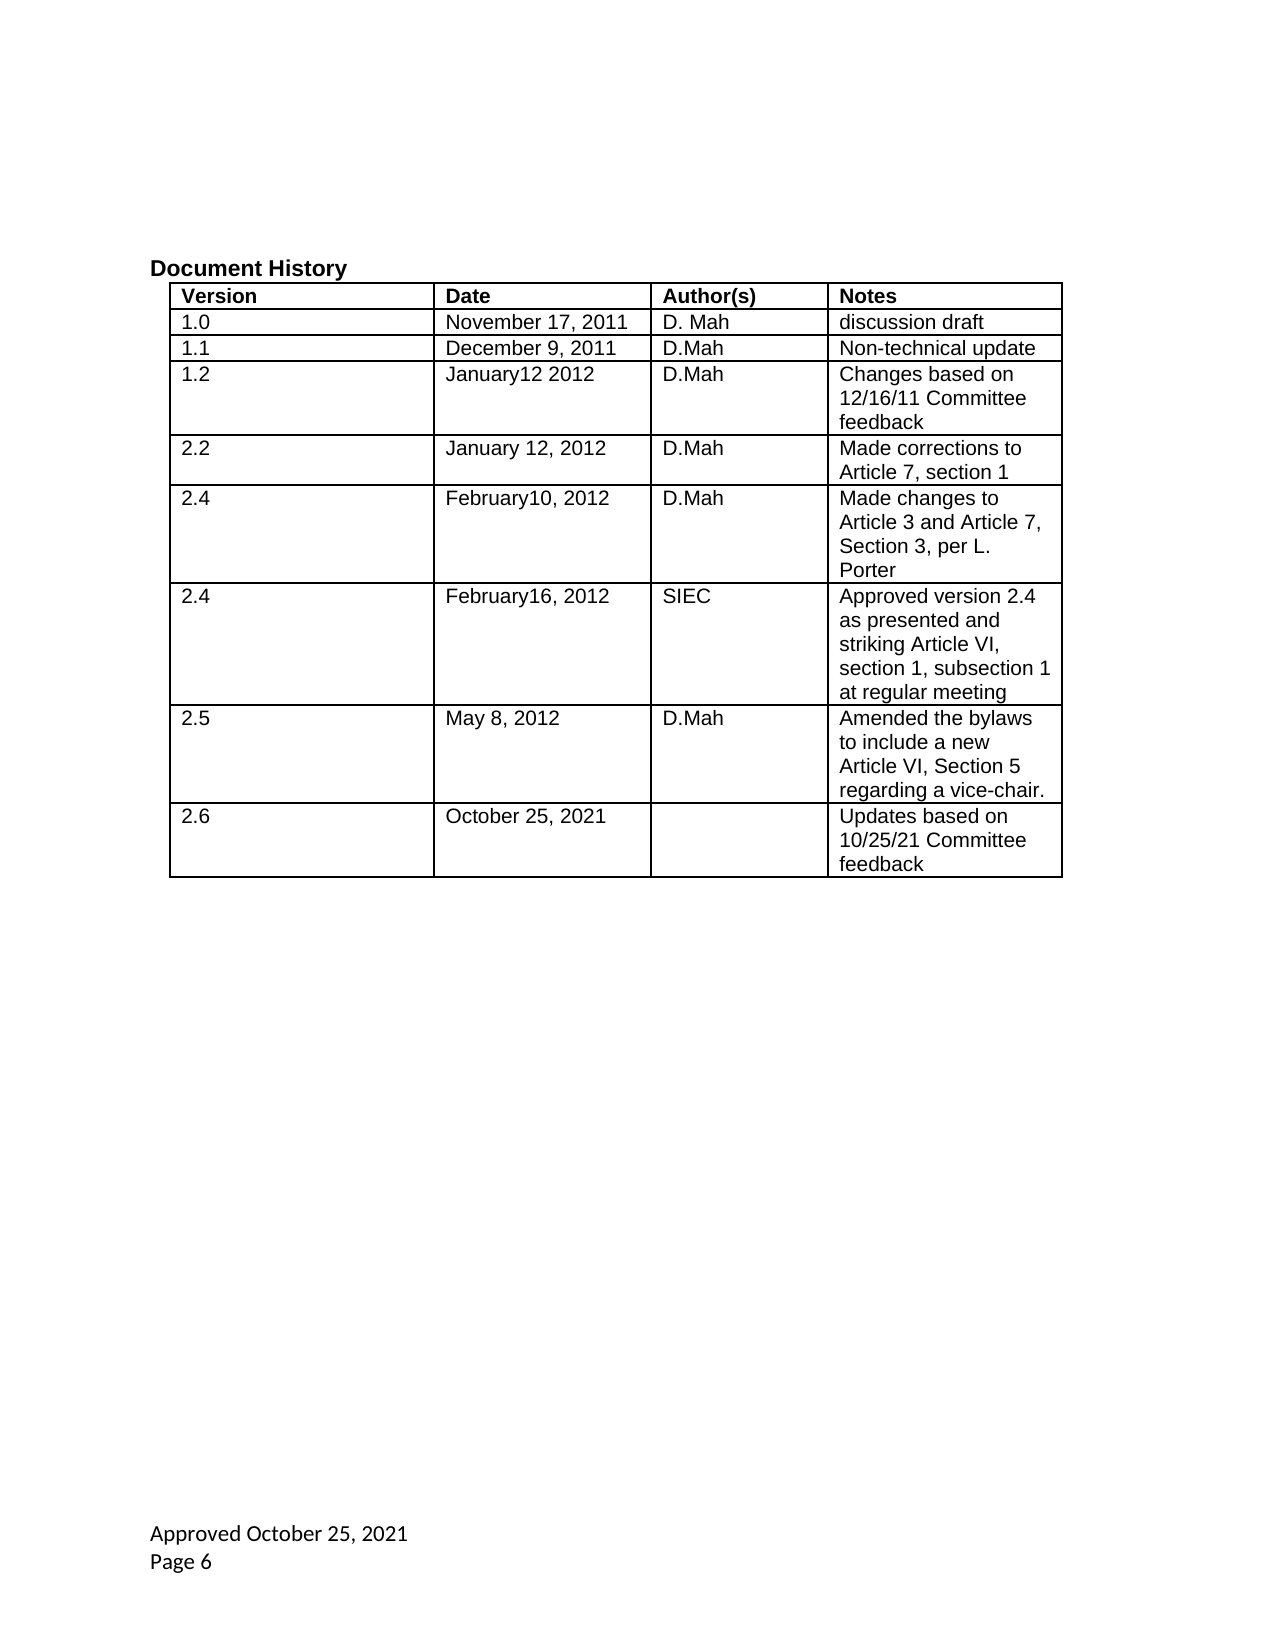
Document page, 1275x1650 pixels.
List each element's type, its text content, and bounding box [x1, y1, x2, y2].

table_cell Updates based on 10/25/21 Committee feedback [829, 804, 1061, 876]
table_cell Approved version 2.4 as presented and striking Article VI, section 1, subsection 1 at regular meeting [829, 584, 1061, 704]
table_cell May 8, 2012 [435, 706, 650, 802]
table_cell D.Mah [652, 706, 827, 802]
table_cell discussion draft [829, 310, 1061, 334]
table_cell D.Mah [652, 436, 827, 484]
table_cell February16, 2012 [435, 584, 650, 704]
table_cell 1.1 [171, 336, 433, 360]
table_header Author(s) [652, 284, 827, 308]
table_cell Changes based on 12/16/11 Committee feedback [829, 362, 1061, 434]
table_cell 2.4 [171, 486, 433, 582]
table_cell October 25, 2021 [435, 804, 650, 876]
text Document History [150, 255, 1125, 282]
table_cell D.Mah [652, 486, 827, 582]
table_cell Made changes to Article 3 and Article 7, Section 3, per L. Porter [829, 486, 1061, 582]
table_cell Amended the bylaws to include a new Article VI, Section 5 regarding a vice-chair. [829, 706, 1061, 802]
table_cell January12 2012 [435, 362, 650, 434]
table_cell D.Mah [652, 362, 827, 434]
table_header Date [435, 284, 650, 308]
table_cell 2.2 [171, 436, 433, 484]
table_cell Made corrections to Article 7, section 1 [829, 436, 1061, 484]
table_cell 1.2 [171, 362, 433, 434]
table_header Notes [829, 284, 1061, 308]
table_header Version [171, 284, 433, 308]
table_cell 2.4 [171, 584, 433, 704]
table_cell January 12, 2012 [435, 436, 650, 484]
table_cell 1.0 [171, 310, 433, 334]
table_cell [652, 804, 827, 876]
table_cell D.Mah [652, 336, 827, 360]
table_cell December 9, 2011 [435, 336, 650, 360]
table_cell February10, 2012 [435, 486, 650, 582]
table_cell November 17, 2011 [435, 310, 650, 334]
table_cell SIEC [652, 584, 827, 704]
table_cell 2.5 [171, 706, 433, 802]
table_cell D. Mah [652, 310, 827, 334]
table_cell Non-technical update [829, 336, 1061, 360]
table_cell 2.6 [171, 804, 433, 876]
